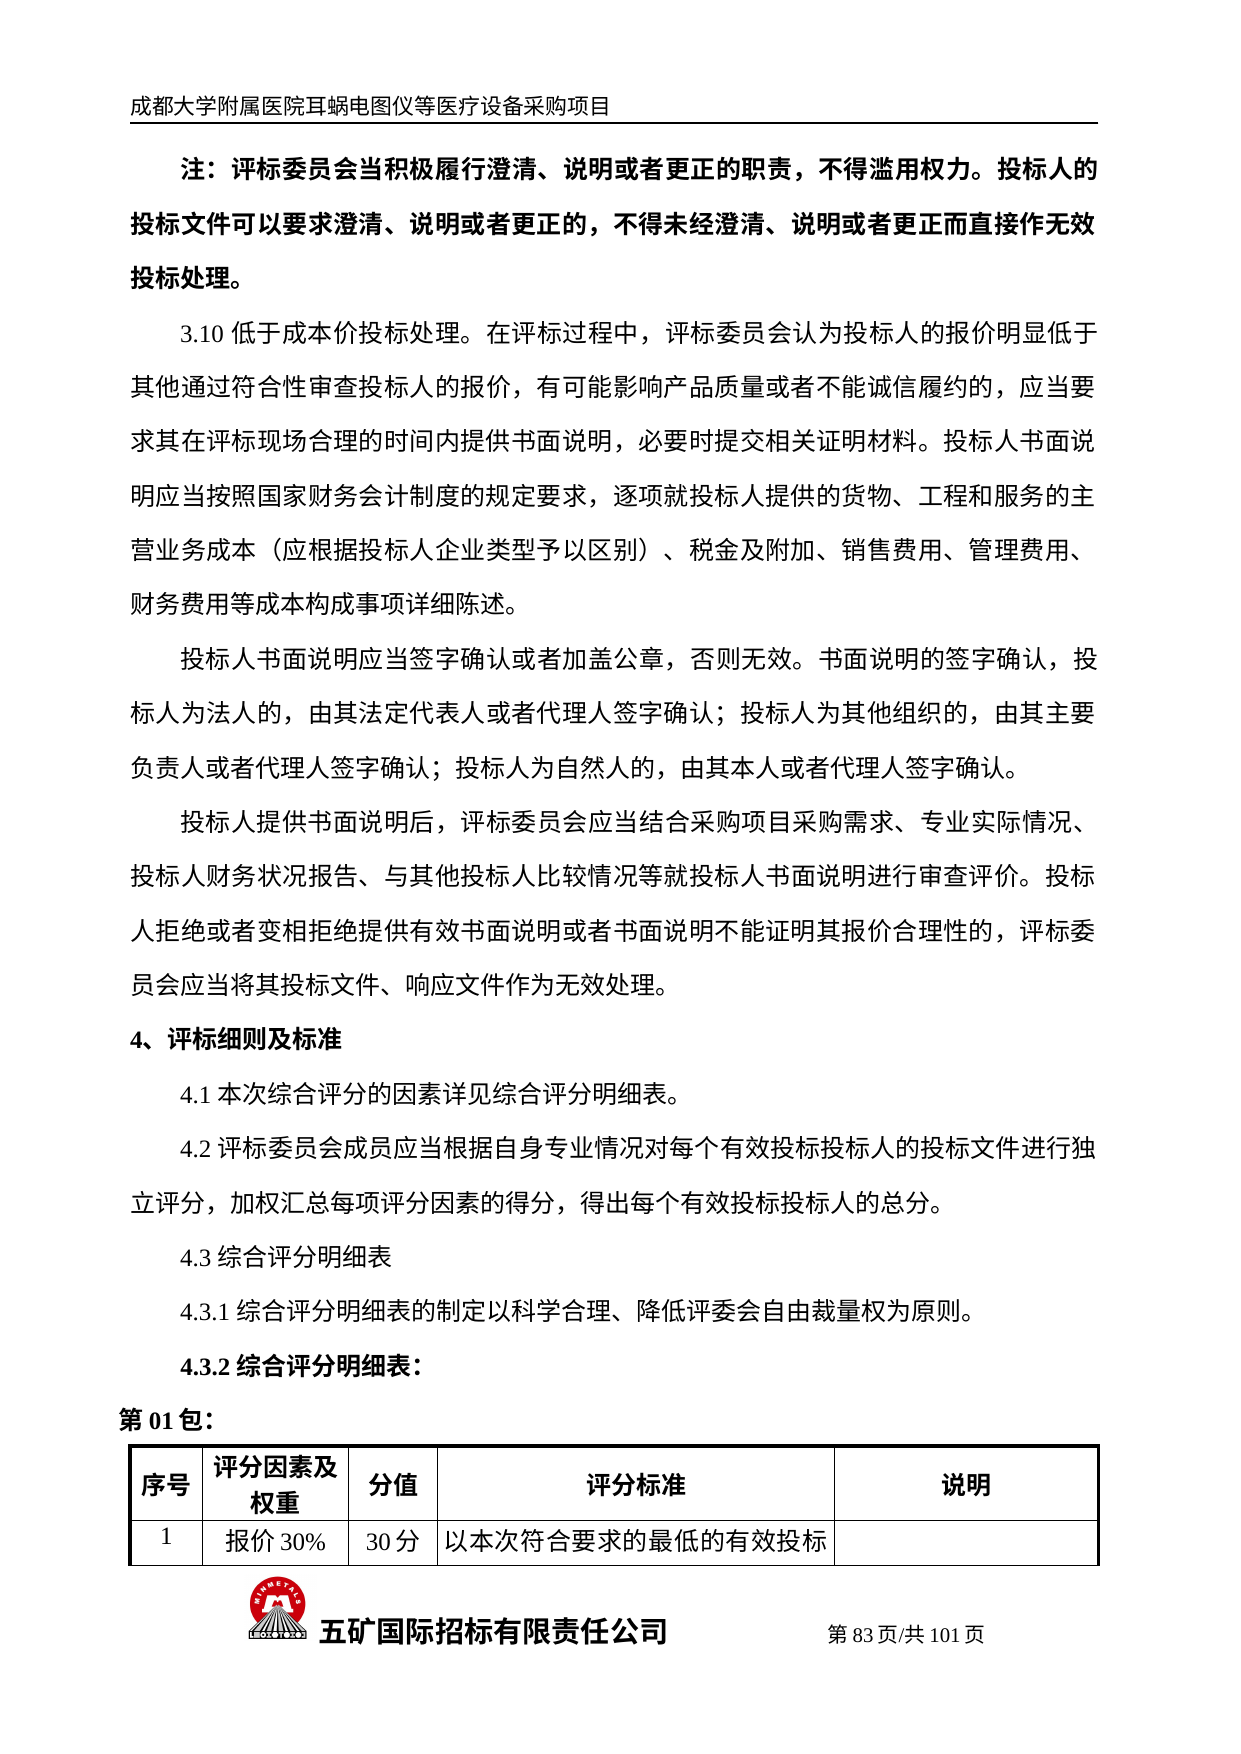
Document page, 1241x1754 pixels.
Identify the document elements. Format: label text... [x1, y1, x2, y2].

table_header 评分因素及权重 [203, 1448, 348, 1520]
text 注：评标委员会当积极履行澄清、说明或者更正的职责，不得滥用权力。投标人的投标文件可以要求澄清、说明或者更正的，不得未经澄清、说明或者更正而直接作无效投标处理。 [130, 150, 1098, 295]
text 投标人书面说明应当签字确认或者加盖公章，否则无效。书面说明的签字确认，投标人为法人的，由其法定代表人或者代理人签字确认；投标人为其他组织的，由其主要负责人或者代理人签字确认；投标人为自然人的，由其本人或者代理人签字确认。 [130, 639, 1098, 784]
text 4.3.2 综合评分明细表： [130, 1346, 1098, 1382]
table_header 说明 [835, 1448, 1097, 1520]
table_header 序号 [132, 1448, 202, 1520]
table_cell 1 [132, 1521, 202, 1565]
table_cell 30分 [349, 1521, 437, 1565]
text 3.10 低于成本价投标处理。在评标过程中，评标委员会认为投标人的报价明显低于其他通过符合性审查投标人的报价，有可能影响产品质量或者不能诚信履约的，应当要求其在评标现场合理的时间内提供书面说明，必要时提交相关证明材料。投标人书面说明应当按照国家财务会计制度的规定要求，逐项就投标人提供的货物、工程和服务的主营业务成本（应根据投标人企业类型予以区别）、税金及附加、销售费用、管理费用、财务费用等成本构成事项详细陈述。 [130, 313, 1098, 621]
table_header 评分标准 [438, 1448, 834, 1520]
table_cell 以本次符合要求的最低的有效投标报价为基准价，投标报价得分=（基准价／投标报价）×100×30%（保留小数点后两位）。 [438, 1521, 834, 1565]
text 4.3.1 综合评分明细表的制定以科学合理、降低评委会自由裁量权为原则。 [130, 1292, 1098, 1328]
text 第01包： [119, 1401, 1109, 1437]
table_cell [835, 1521, 1097, 1565]
text 4.1 本次综合评分的因素详见综合评分明细表。 [130, 1074, 1098, 1111]
table_header 分值 [349, 1448, 437, 1520]
text 4、评标细则及标准 [130, 1020, 1098, 1056]
text 4.3 综合评分明细表 [130, 1237, 1098, 1274]
table_cell 报价30% （共同评分因素） [203, 1521, 348, 1565]
picture [244, 1574, 317, 1641]
text 4.2 评标委员会成员应当根据自身专业情况对每个有效投标投标人的投标文件进行独立评分，加权汇总每项评分因素的得分，得出每个有效投标投标人的总分。 [130, 1129, 1098, 1219]
text 投标人提供书面说明后，评标委员会应当结合采购项目采购需求、专业实际情况、投标人财务状况报告、与其他投标人比较情况等就投标人书面说明进行审查评价。投标人拒绝或者变相拒绝提供有效书面说明或者书面说明不能证明其报价合理性的，评标委员会应当将其投标文件、响应文件作为无效处理。 [130, 802, 1098, 1002]
